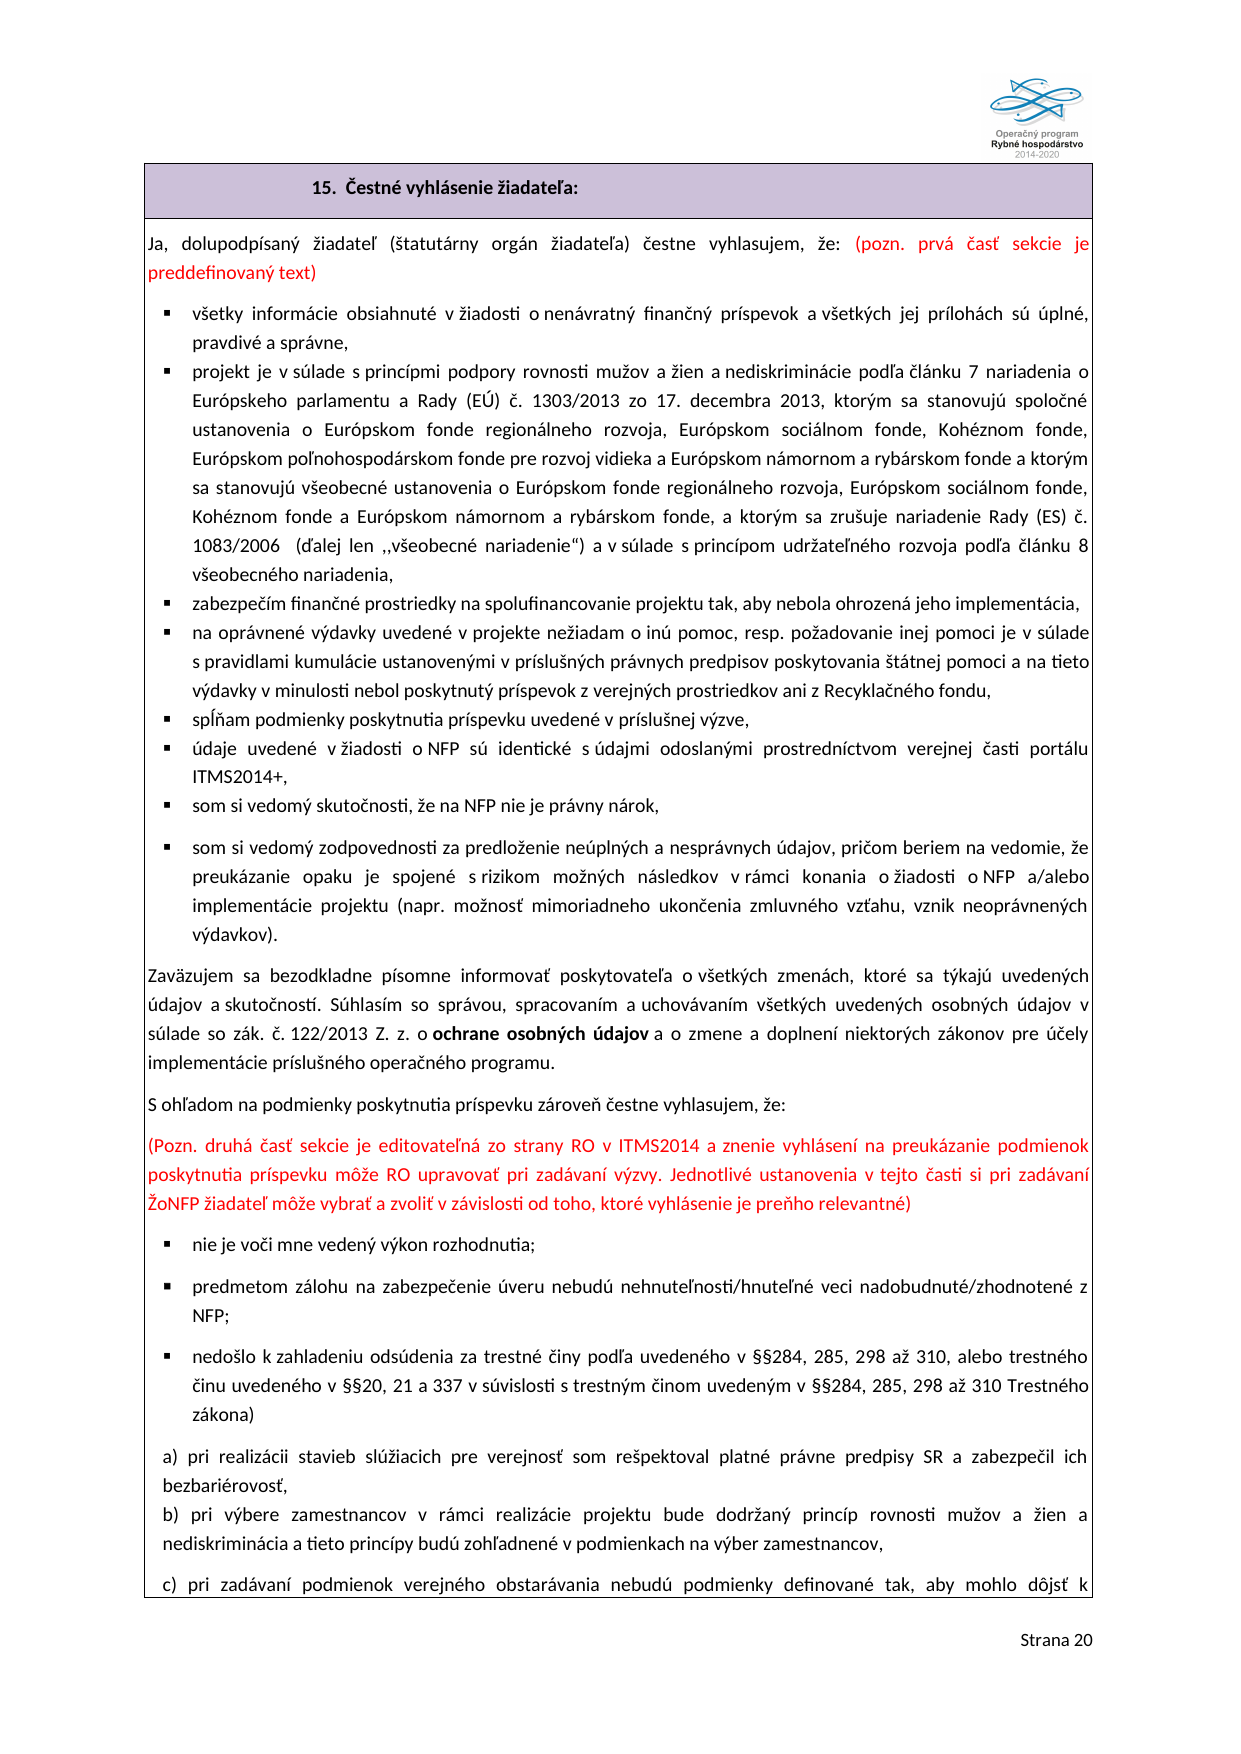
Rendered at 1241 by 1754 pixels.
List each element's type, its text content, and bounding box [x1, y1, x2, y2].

picture [980, 73, 1093, 163]
table_header [746, 164, 871, 218]
table_header [871, 164, 1092, 218]
table_header 15. Čestné vyhlásenie žiadateľa: [145, 164, 746, 218]
